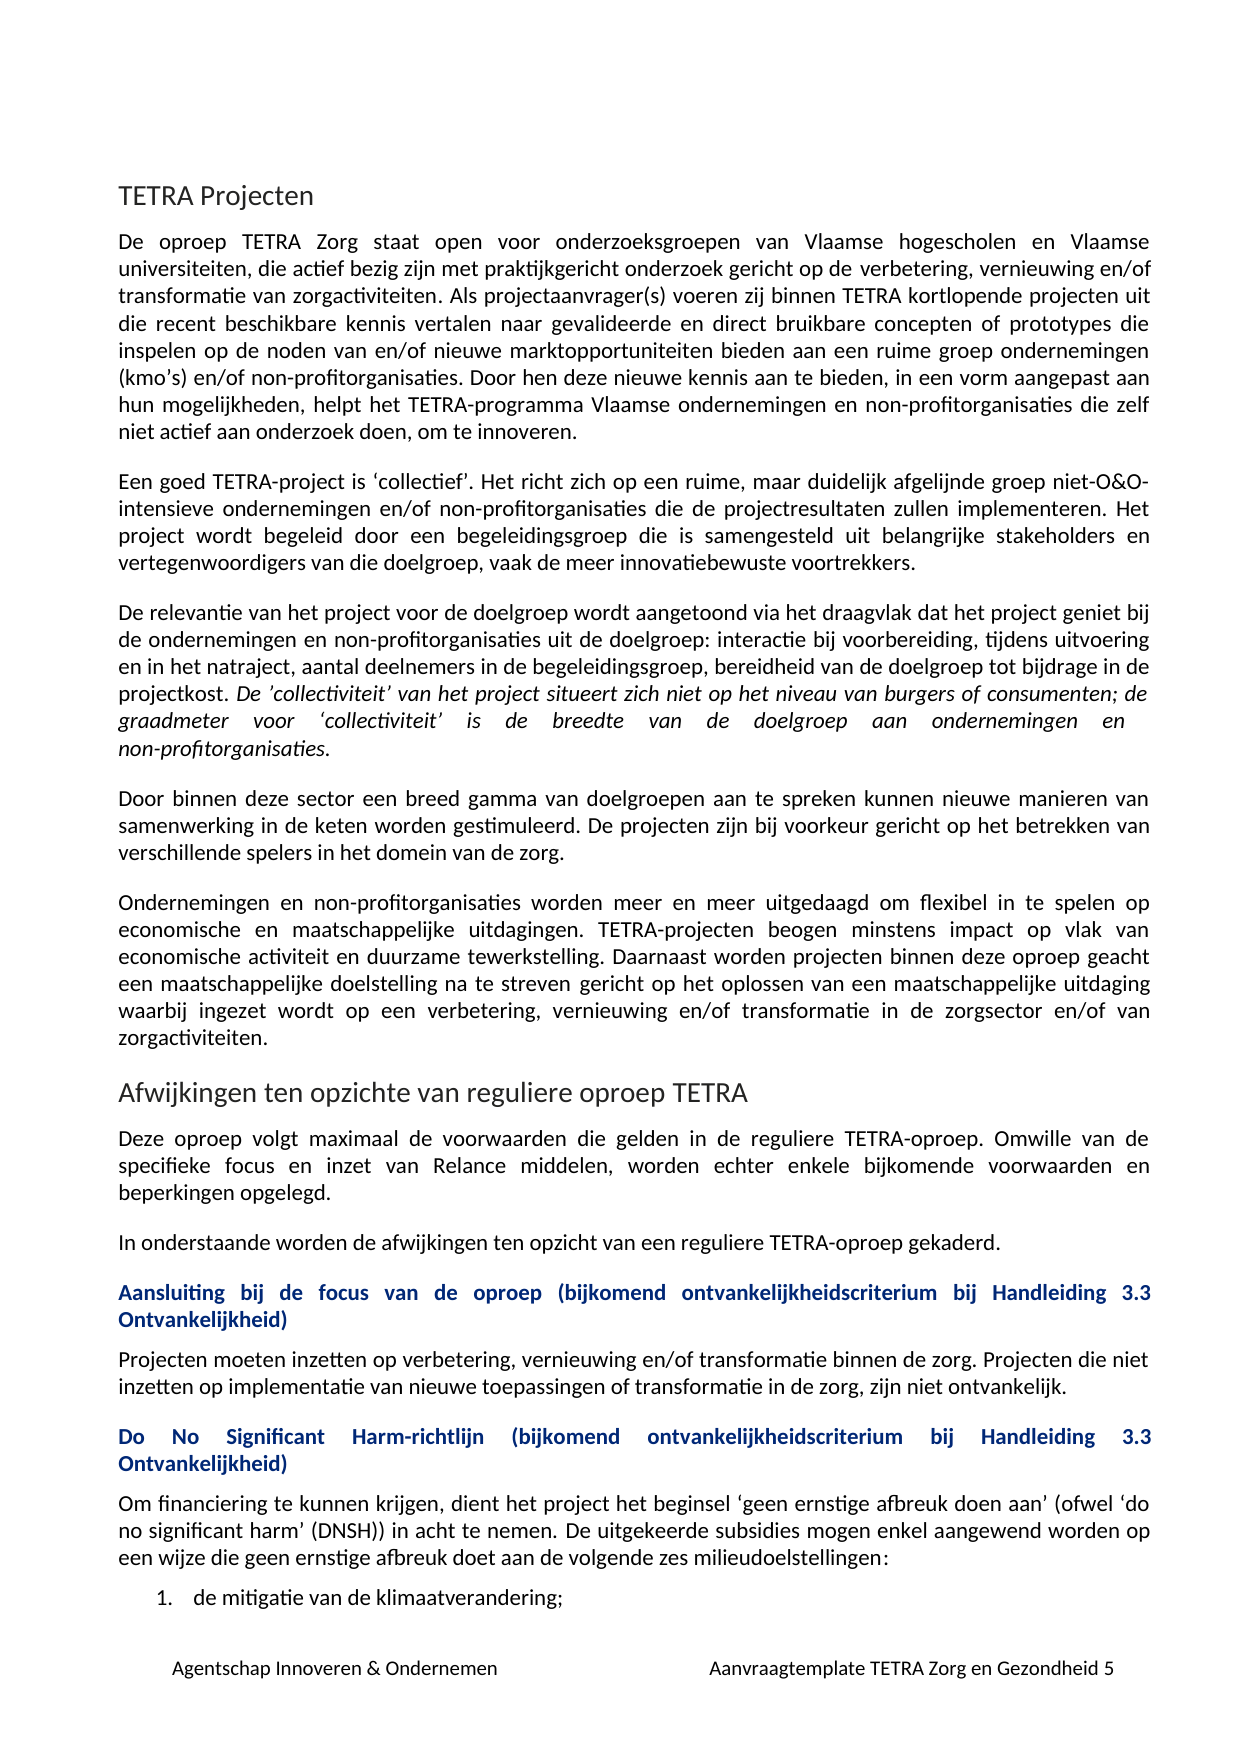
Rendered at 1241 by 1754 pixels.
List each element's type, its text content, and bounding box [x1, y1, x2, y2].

text In onderstaande worden de afwijkingen ten opzicht van een reguliere TETRA-oproep gekaderd. [118, 1229, 1152, 1256]
subtitle Aansluiting bij de focus van de oproep (bijkomend ontvankelijkheidscriterium bij Handleiding 3.3 Ontvankelijkheid) [118, 1279, 1152, 1333]
text Ondernemingen en non-profitorganisaties worden meer en meer uitgedaagd om flexibel in te spelen op economische en maatschappelijke uitdagingen. TETRA-projecten beogen minstens impact op vlak van economische activiteit en duurzame tewerkstelling. Daarnaast worden projecten binnen deze oproep geacht een maatschappelijke doelstelling na te streven gericht op het oplossen van een maatschappelijke uitdaging waarbij ingezet wordt op een verbetering, vernieuwing en/of transformatie in de zorgsector en/of van zorgactiviteiten. [118, 888, 1152, 1051]
text Deze oproep volgt maximaal de voorwaarden die gelden in de reguliere TETRA-oproep. Omwille van de specifieke focus en inzet van Relance middelen, worden echter enkele bijkomende voorwaarden en beperkingen opgelegd. [118, 1125, 1152, 1206]
text De oproep TETRA Zorg staat open voor onderzoeksgroepen van Vlaamse hogescholen en Vlaamse universiteiten, die actief bezig zijn met praktijkgericht onderzoek gericht op de verbetering, vernieuwing en/of transformatie van zorgactiviteiten. Als projectaanvrager(s) voeren zij binnen TETRA kortlopende projecten uit die recent beschikbare kennis vertalen naar gevalideerde en direct bruikbare concepten of prototypes die inspelen op de noden van en/of nieuwe marktopportuniteiten bieden aan een ruime groep ondernemingen (kmo’s) en/of non-profitorganisaties. Door hen deze nieuwe kennis aan te bieden, in een vorm aangepast aan hun mogelijkheden, helpt het TETRA-programma Vlaamse ondernemingen en non-profitorganisaties die zelf niet actief aan onderzoek doen, om te innoveren. [118, 228, 1152, 445]
subtitle Afwijkingen ten opzichte van reguliere oproep TETRA [118, 1074, 1152, 1109]
text Door binnen deze sector een breed gamma van doelgroepen aan te spreken kunnen nieuwe manieren van samenwerking in de keten worden gestimuleerd. De projecten zijn bij voorkeur gericht op het betrekken van verschillende spelers in het domein van de zorg. [118, 784, 1152, 866]
text Om financiering te kunnen krijgen, dient het project het beginsel ‘geen ernstige afbreuk doen aan’ (ofwel ‘do no significant harm’ (DNSH)) in acht te nemen. De uitgekeerde subsidies mogen enkel aangewend worden op een wijze die geen ernstige afbreuk doet aan de volgende zes milieudoelstellingen: [118, 1489, 1152, 1571]
subtitle Do No Significant Harm-richtlijn (bijkomend ontvankelijkheidscriterium bij Handleiding 3.3 Ontvankelijkheid) [118, 1423, 1152, 1477]
subtitle TETRA Projecten [118, 177, 1152, 213]
text Een goed TETRA-project is ‘collectief’. Het richt zich op een ruime, maar duidelijk afgelijnde groep niet-O&O-intensieve ondernemingen en/of non-profitorganisaties die de projectresultaten zullen implementeren. Het project wordt begeleid door een begeleidingsgroep die is samengesteld uit belangrijke stakeholders en vertegenwoordigers van die doelgroep, vaak de meer innovatiebewuste voortrekkers. [118, 468, 1152, 576]
text De relevantie van het project voor de doelgroep wordt aangetoond via het draagvlak dat het project geniet bij de ondernemingen en non-profitorganisaties uit de doelgroep: interactie bij voorbereiding, tijdens uitvoering en in het natraject, aantal deelnemers in de begeleidingsgroep, bereidheid van de doelgroep tot bijdrage in de projectkost. De ’collectiviteit’ van het project situeert zich niet op het niveau van burgers of consumenten; de graadmeter voor ‘collectiviteit’ is de breedte van de doelgroep aan ondernemingen en non-profitorganisaties. [118, 599, 1152, 761]
text Projecten moeten inzetten op verbetering, vernieuwing en/of transformatie binnen de zorg. Projecten die niet inzetten op implementatie van nieuwe toepassingen of transformatie in de zorg, zijn niet ontvankelijk. [118, 1346, 1152, 1400]
list de mitigatie van de klimaatverandering; [156, 1583, 1152, 1611]
